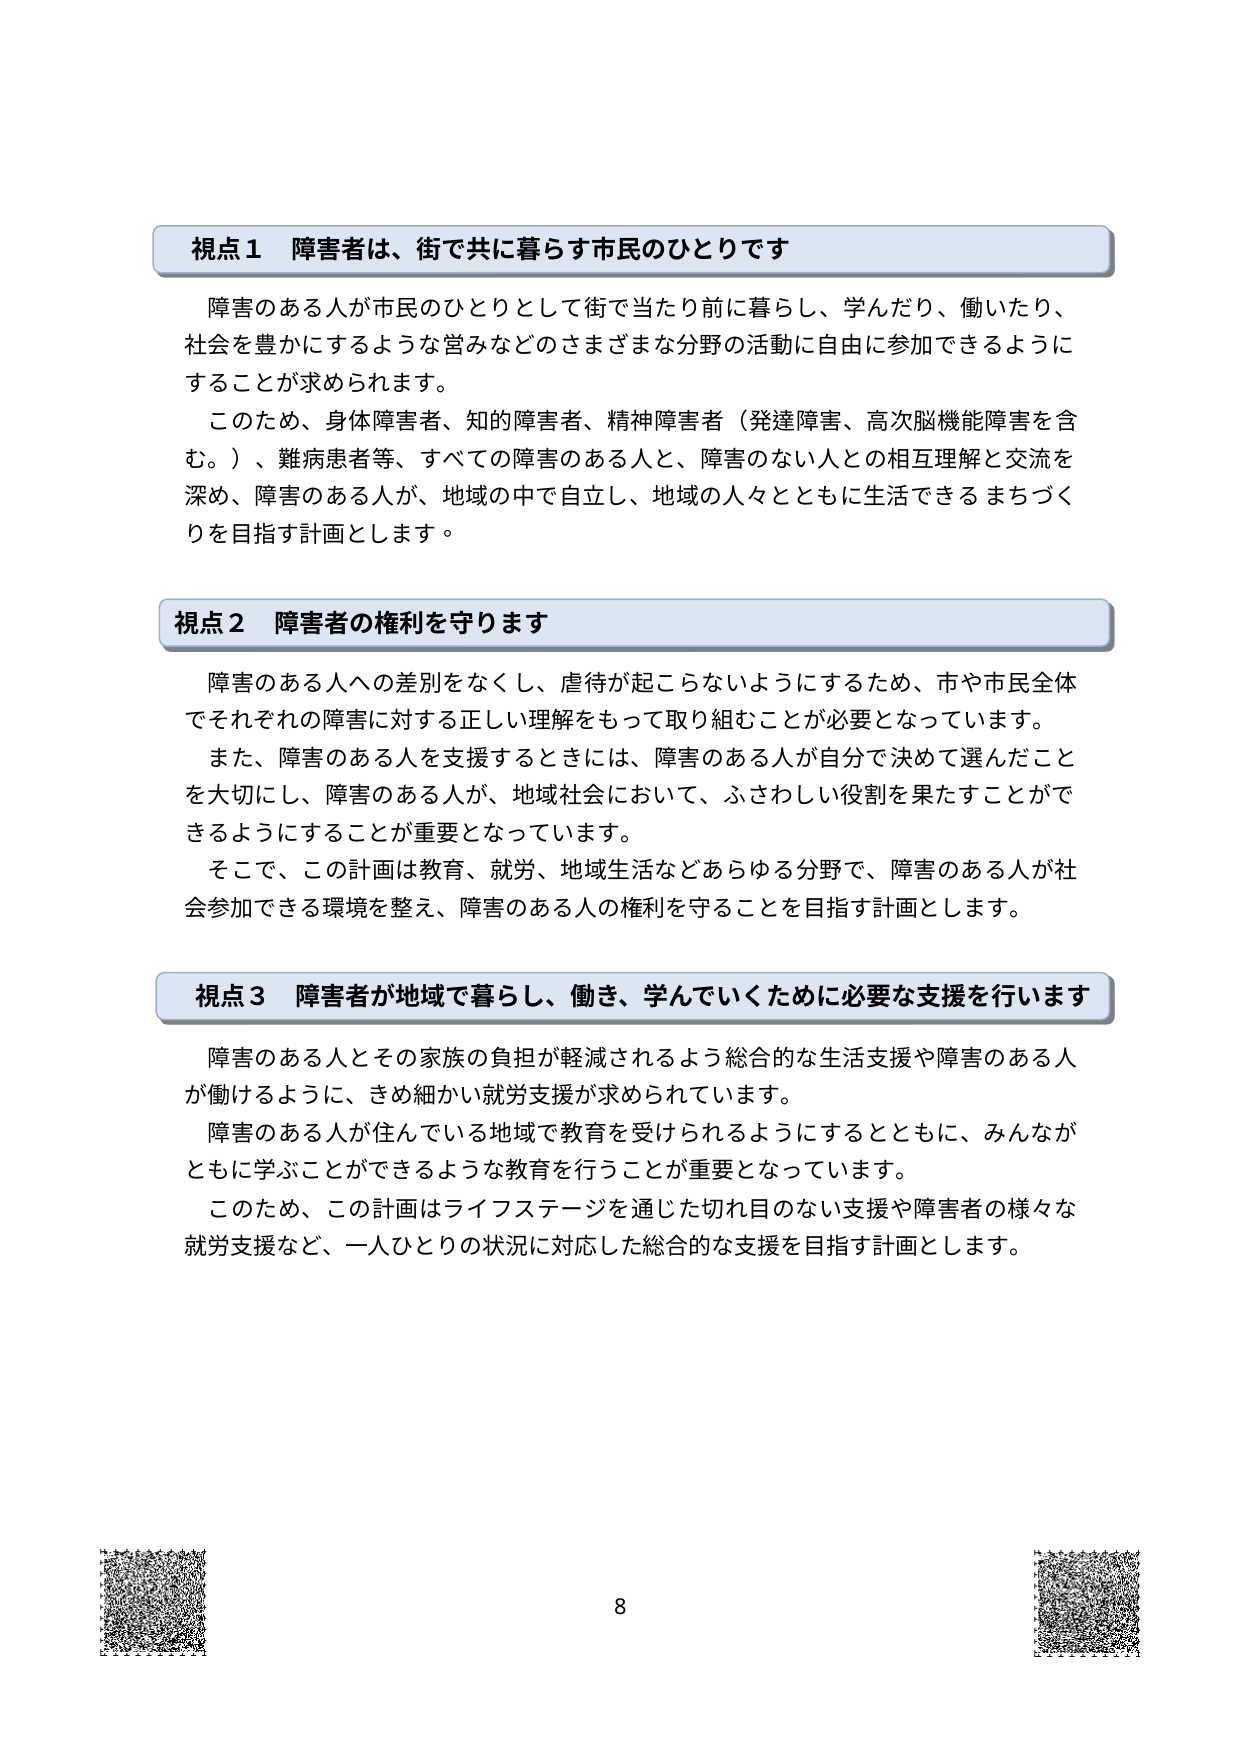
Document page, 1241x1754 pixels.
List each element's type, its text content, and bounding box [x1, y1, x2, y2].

text 障害のある人とその家族の負担が軽減されるよう総合的な生活支援や障害のある人が働けるように、きめ細かい就労支援が求められています。 [184, 1038, 1078, 1113]
text 障害のある人が市民のひとりとして街で当たり前に暮らし、学んだり、働いたり、社会を豊かにするような営みなどのさまざまな分野の活動に自由に参加できるようにすることが求められます。 [184, 288, 1078, 401]
text このため、この計画はライフステージを通じた切れ目のない支援や障害者の様々な就労支援など、一人ひとりの状況に対応した総合的な支援を目指す計画とします。 [184, 1188, 1078, 1263]
text このため、身体障害者、知的障害者、精神障害者（発達障害、高次脳機能障害を含む。）、難病患者等、すべての障害のある人と、障害のない人との相互理解と交流を深め、障害のある人が、地域の中で自立し、地域の人々とともに生活できるまちづくりを目指す計画とします。 [184, 401, 1078, 551]
text そこで、この計画は教育、就労、地域生活などあらゆる分野で、障害のある人が社会参加できる環境を整え、障害のある人の権利を守ることを目指す計画とします。 [184, 851, 1078, 926]
text また、障害のある人を支援するときには、障害のある人が自分で決めて選んだことを大切にし、障害のある人が、地域社会において、ふさわしい役割を果たすことができるようにすることが重要となっています。 [184, 738, 1078, 851]
text 障害のある人が住んでいる地域で教育を受けられるようにするとともに、みんながともに学ぶことができるような教育を行うことが重要となっています。 [184, 1113, 1078, 1188]
text 障害のある人への差別をなくし、虐待が起こらないようにするため、市や市民全体でそれぞれの障害に対する正しい理解をもって取り組むことが必要となっています。 [184, 663, 1078, 738]
